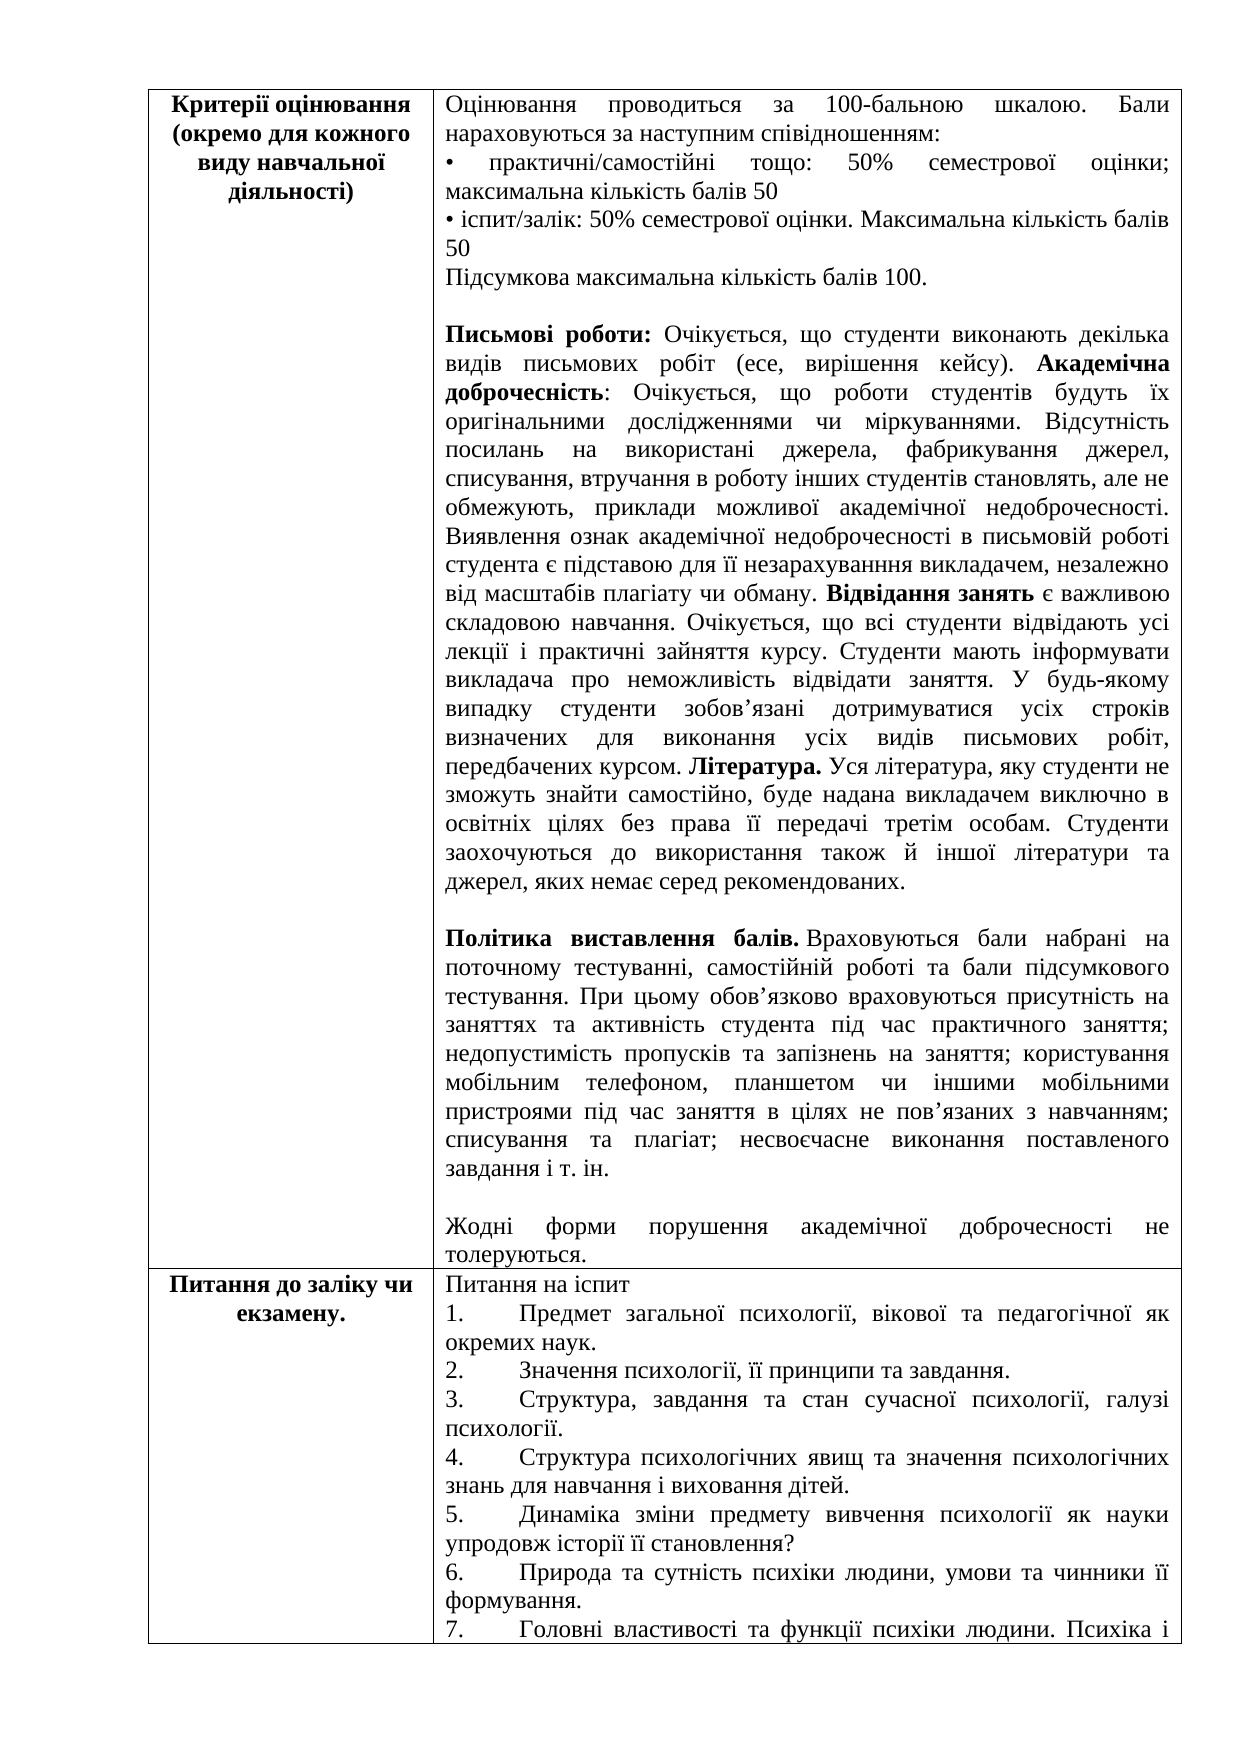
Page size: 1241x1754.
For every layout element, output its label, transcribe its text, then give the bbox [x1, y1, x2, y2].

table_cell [149, 1269, 433, 1643]
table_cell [434, 1269, 1181, 1643]
table_cell Критерії оцінювання (окремо для кожного виду навчальної діяльності) [149, 90, 433, 1268]
table_cell Оцінювання проводиться за 100-бальною шкалою. Бали нараховуються за наступним співідношенням: • практичні/самостійні тощо: 50% семестрової оцінки; максимальна кількість балів 50 • іспит/залік: 50% семестрової оцінки. Максимальна кількість балів 50 Підсумкова максимальна кількість балів 100. Письмові роботи: Очікується, що студенти виконають декілька видів письмових робіт (есе, вирішення кейсу). Академічна доброчесність: Очікується, що роботи студентів будуть їх оригінальними дослідженнями чи міркуваннями. Відсутність посилань на використані джерела, фабрикування джерел, списування, втручання в роботу інших студентів становлять, але не обмежують, приклади можливої академічної недоброчесності. Виявлення ознак академічної недоброчесності в письмовій роботі студента є підставою для її незарахуванння викладачем, незалежно від масштабів плагіату чи обману. Відвідання занять є важливою складовою навчання. Очікується, що всі студенти відвідають усі лекції і практичні зайняття курсу. Студенти мають інформувати викладача про неможливість відвідати заняття. У будь-якому випадку студенти зобов’язані дотримуватися усіх строків визначених для виконання усіх видів письмових робіт, передбачених курсом. Література. Уся література, яку студенти не зможуть знайти самостійно, буде надана викладачем виключно в освітніх цілях без права її передачі третім особам. Студенти заохочуються до використання також й іншої літератури та джерел, яких немає серед рекомендованих. Політика виставлення балів. Враховуються бали набрані на поточному тестуванні, самостійній роботі та бали підсумкового тестування. При цьому обов’язково враховуються присутність на заняттях та активність студента під час практичного заняття; недопустимість пропусків та запізнень на заняття; користування мобільним телефоном, планшетом чи іншими мобільними пристроями під час заняття в цілях не пов’язаних з навчанням; списування та плагіат; несвоєчасне виконання поставленого завдання і т. ін. Жодні форми порушення академічної доброчесності не толеруються. [434, 90, 1181, 1268]
